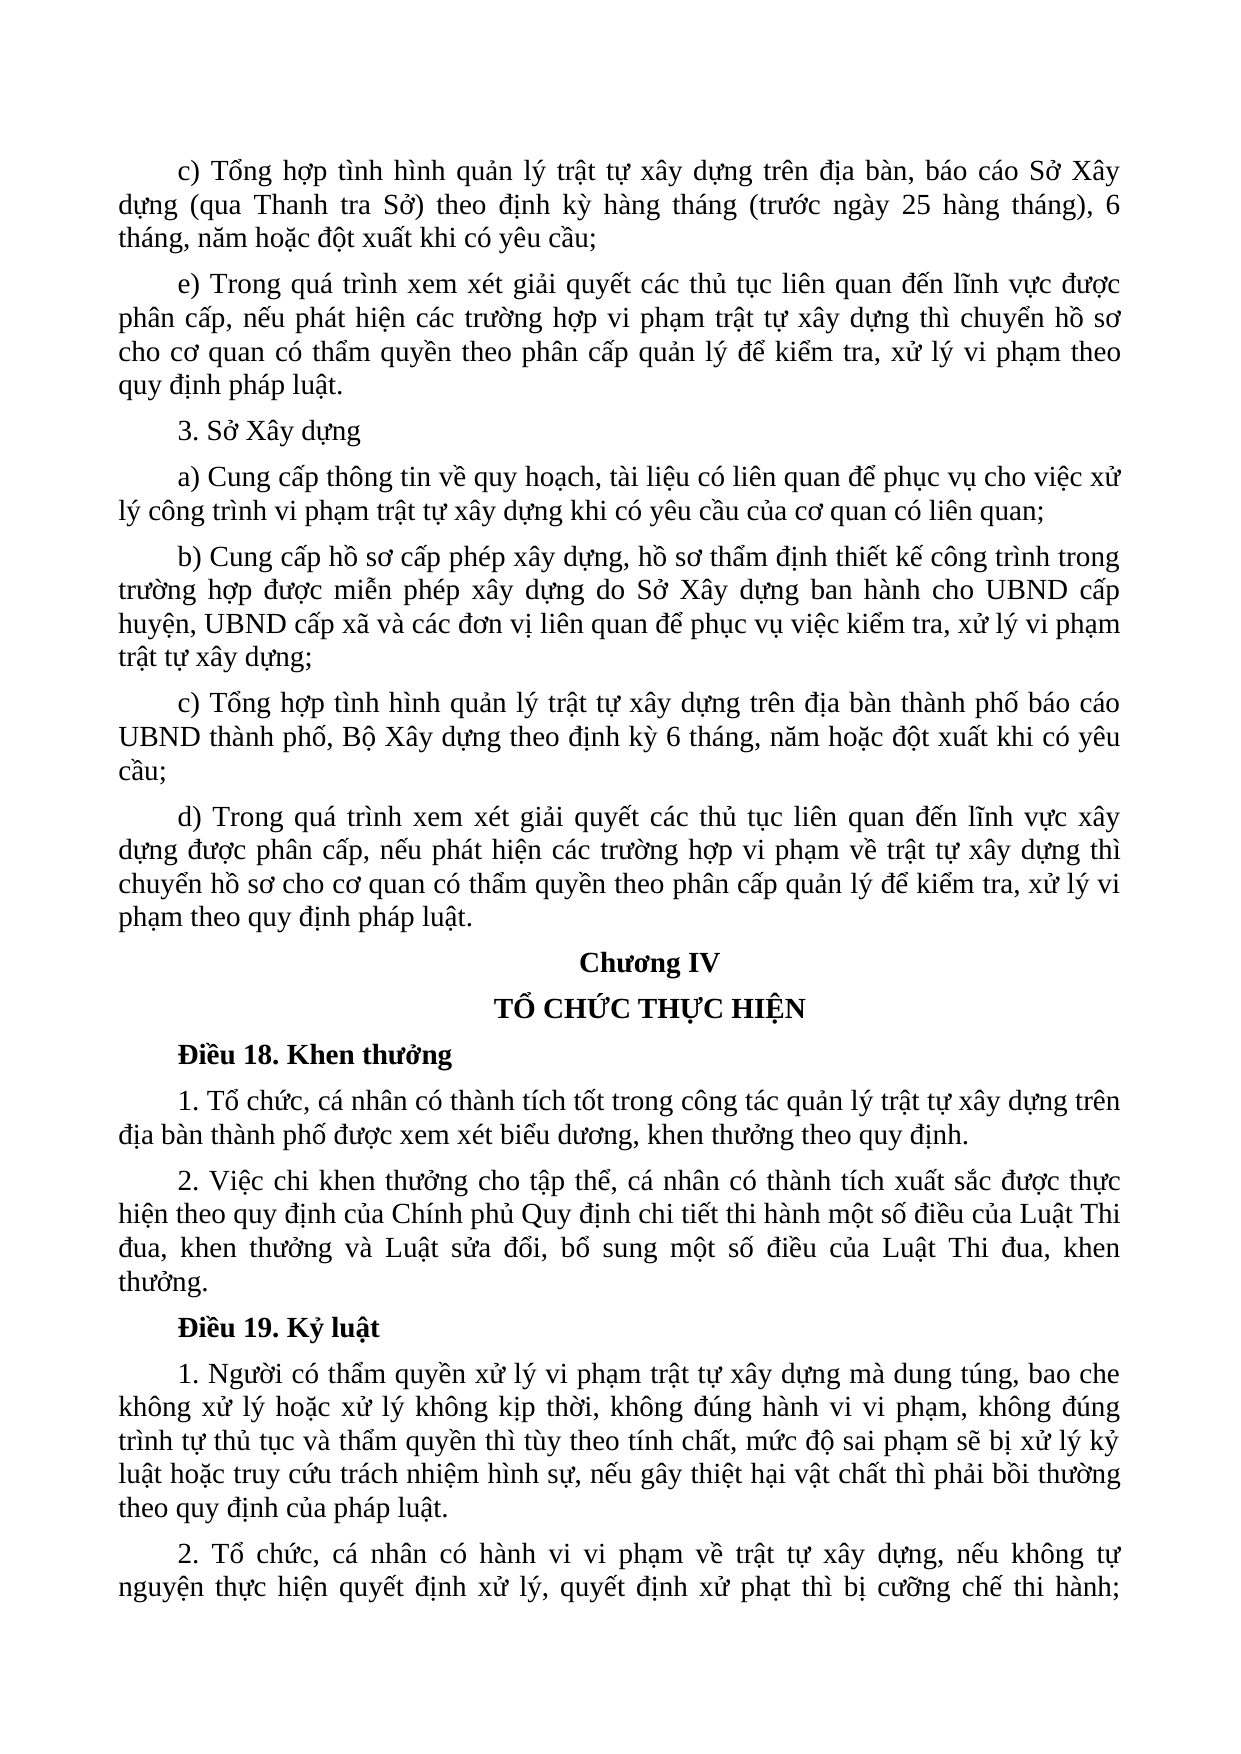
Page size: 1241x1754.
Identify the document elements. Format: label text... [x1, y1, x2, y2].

text 2. Việc chi khen thưởng cho tập thể, cá nhân có thành tích xuất sắc được thực hiện theo quy định của Chính phủ Quy định chi tiết thi hành một số điều của Luật Thi đua, khen thưởng và Luật sửa đổi, bổ sung một số điều của Luật Thi đua, khen thưởng. [118, 1163, 1122, 1297]
text c) Tổng hợp tình hình quản lý trật tự xây dựng trên địa bàn thành phố báo cáo UBND thành phố, Bộ Xây dựng theo định kỳ 6 tháng, năm hoặc đột xuất khi có yêu cầu; [118, 686, 1122, 786]
text a) Cung cấp thông tin về quy hoạch, tài liệu có liên quan để phục vụ cho việc xử lý công trình vi phạm trật tự xây dựng khi có yêu cầu của cơ quan có liên quan; [118, 459, 1122, 526]
text 1. Người có thẩm quyền xử lý vi phạm trật tự xây dựng mà dung túng, bao che không xử lý hoặc xử lý không kịp thời, không đúng hành vi vi phạm, không đúng trình tự thủ tục và thẩm quyền thì tùy theo tính chất, mức độ sai phạm sẽ bị xử lý kỷ luật hoặc truy cứu trách nhiệm hình sự, nếu gây thiệt hại vật chất thì phải bồi thường theo quy định của pháp luật. [118, 1356, 1122, 1523]
subtitle Chương IV [118, 945, 1122, 979]
text Điều 19. Kỷ luật [118, 1310, 1122, 1343]
text d) Trong quá trình xem xét giải quyết các thủ tục liên quan đến lĩnh vực xây dựng được phân cấp, nếu phát hiện các trường hợp vi phạm về trật tự xây dựng thì chuyển hồ sơ cho cơ quan có thẩm quyền theo phân cấp quản lý để kiểm tra, xử lý vi phạm theo quy định pháp luật. [118, 799, 1122, 933]
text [118, 1536, 1122, 1603]
text b) Cung cấp hồ sơ cấp phép xây dựng, hồ sơ thẩm định thiết kế công trình trong trường hợp được miễn phép xây dựng do Sở Xây dựng ban hành cho UBND cấp huyện, UBND cấp xã và các đơn vị liên quan để phục vụ việc kiểm tra, xử lý vi phạm trật tự xây dựng; [118, 539, 1122, 673]
text e) Trong quá trình xem xét giải quyết các thủ tục liên quan đến lĩnh vực được phân cấp, nếu phát hiện các trường hợp vi phạm trật tự xây dựng thì chuyển hồ sơ cho cơ quan có thẩm quyền theo phân cấp quản lý để kiểm tra, xử lý vi phạm theo quy định pháp luật. [118, 267, 1122, 401]
text c) Tổng hợp tình hình quản lý trật tự xây dựng trên địa bàn, báo cáo Sở Xây dựng (qua Thanh tra Sở) theo định kỳ hàng tháng (trước ngày 25 hàng tháng), 6 tháng, năm hoặc đột xuất khi có yêu cầu; [118, 153, 1122, 254]
text 1. Tổ chức, cá nhân có thành tích tốt trong công tác quản lý trật tự xây dựng trên địa bàn thành phố được xem xét biểu dương, khen thưởng theo quy định. [118, 1083, 1122, 1151]
text 3. Sở Xây dựng [118, 413, 1122, 447]
subtitle TỔ CHỨC THỰC HIỆN [118, 991, 1122, 1025]
text Điều 18. Khen thưởng [118, 1037, 1122, 1071]
